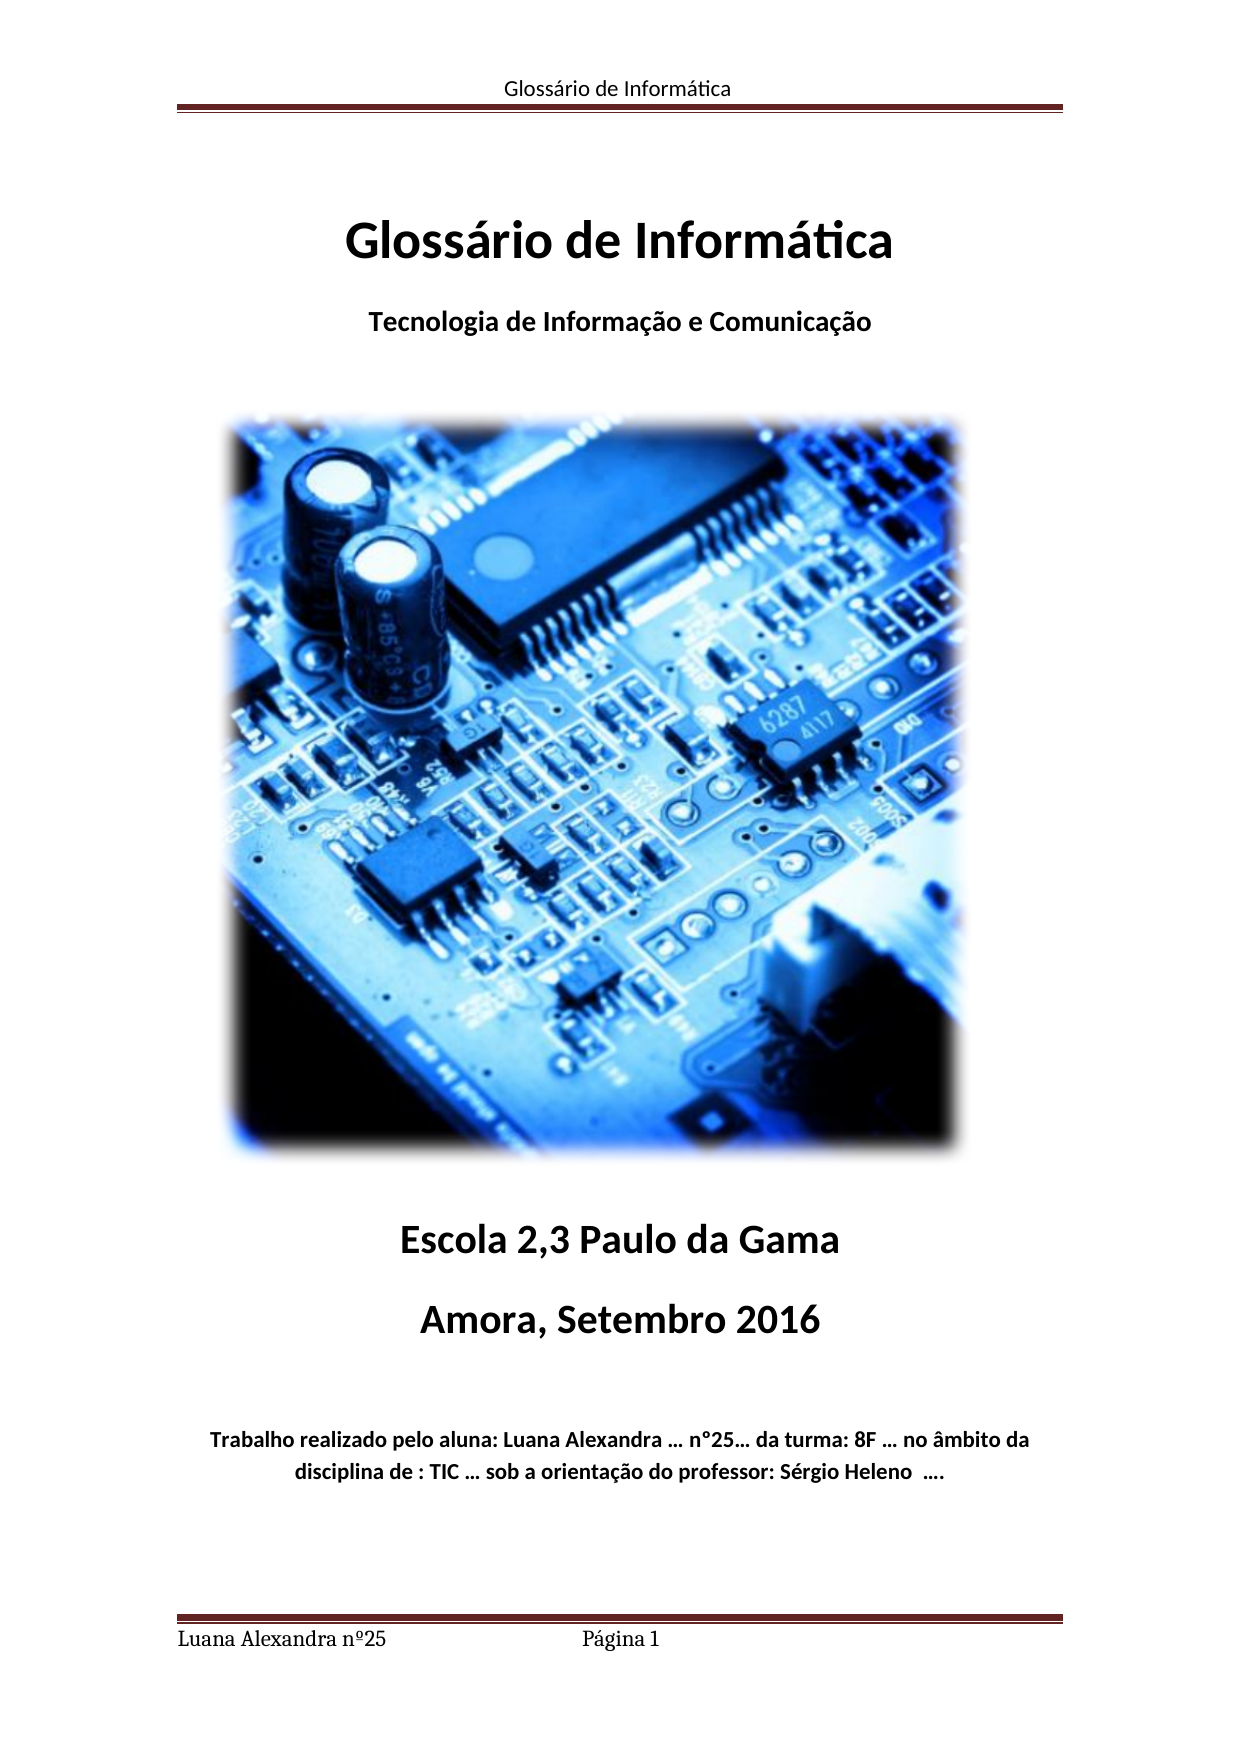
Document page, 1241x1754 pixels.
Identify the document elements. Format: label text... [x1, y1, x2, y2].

text Escola 2,3 Paulo da Gama [177, 1213, 1063, 1264]
text Glossário de Informática [177, 206, 1063, 272]
text Amora, Setembro 2016 [177, 1293, 1063, 1343]
text Tecnologia de Informação e Comunicação [177, 303, 1063, 339]
text Trabalho realizado pelo aluna: Luana Alexandra … nº25… da turma: 8F … no âmbito da disciplina de : TIC … sob a orientação do professor: Sérgio Heleno …. [177, 1425, 1063, 1485]
picture [246, 439, 942, 1136]
